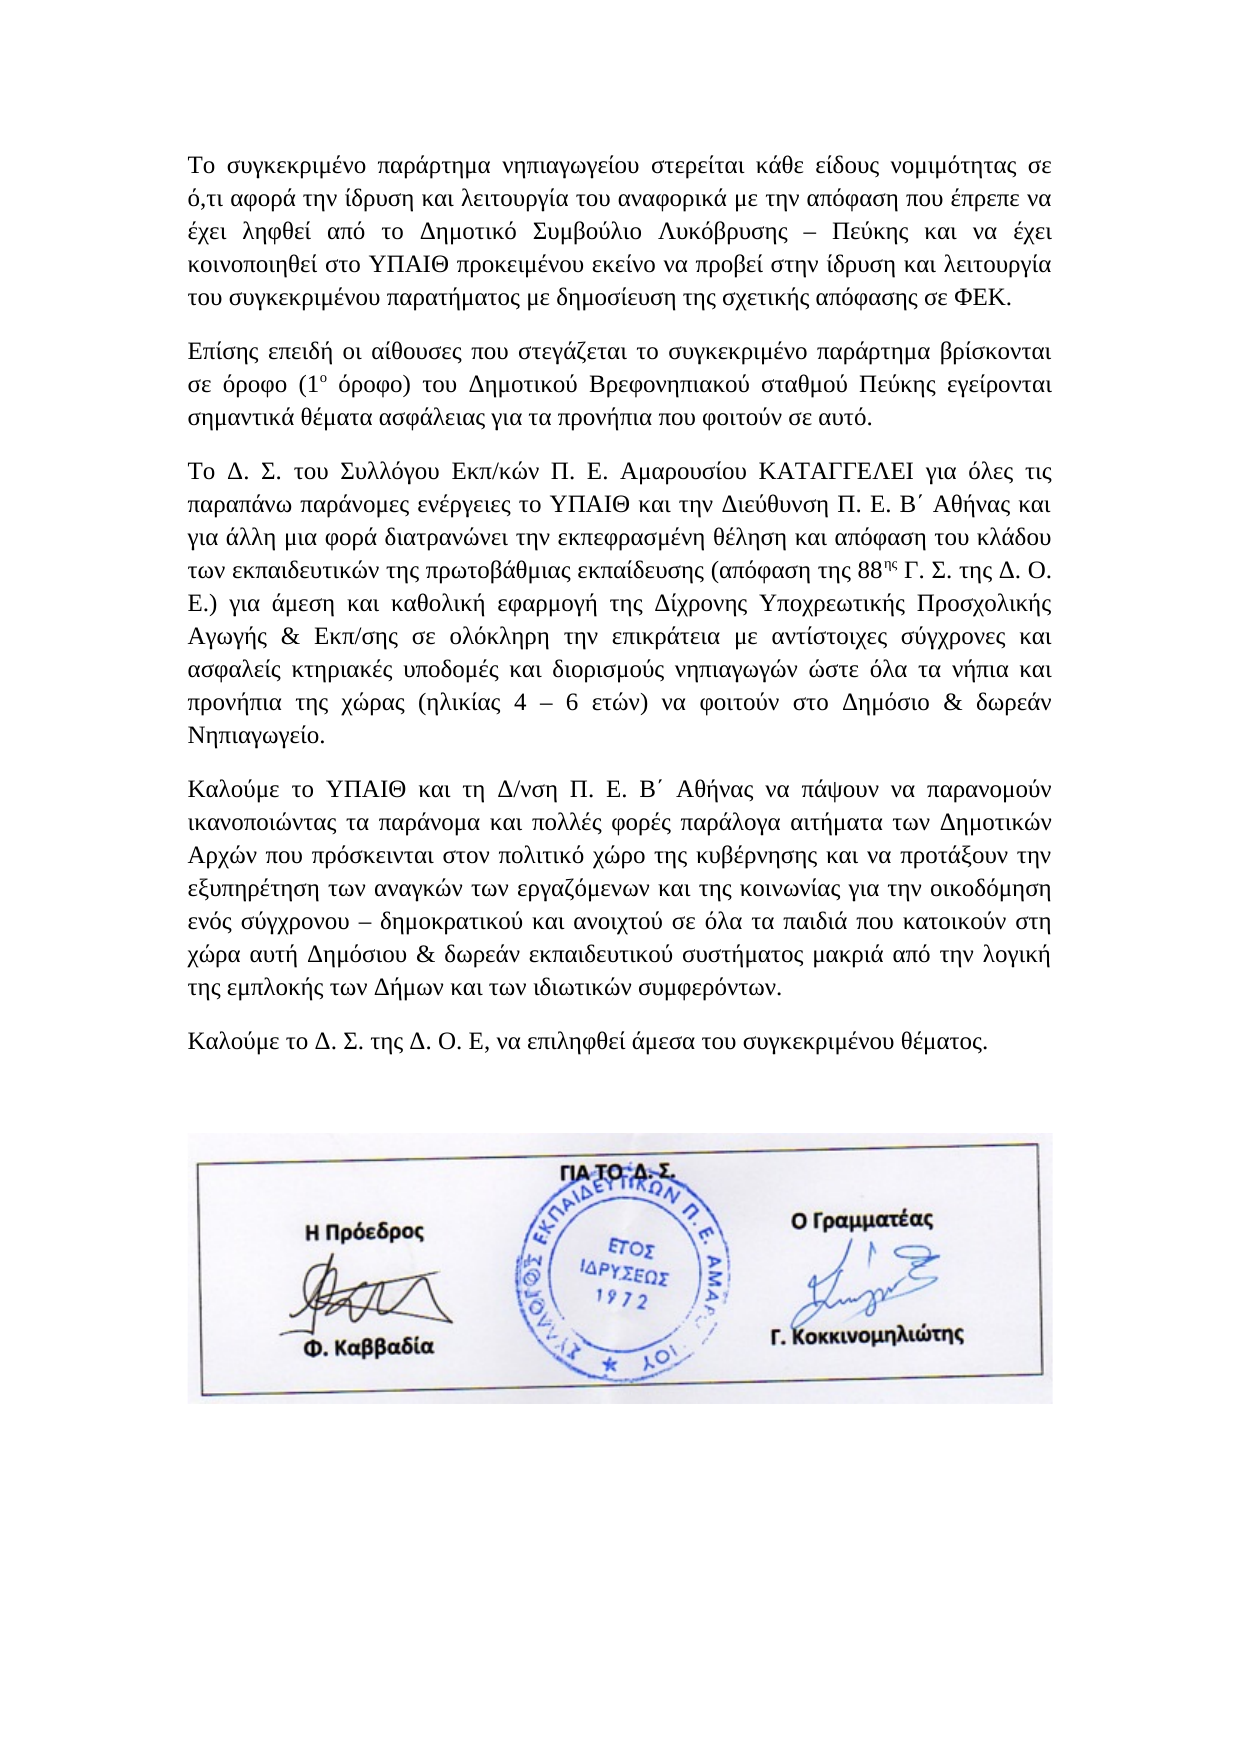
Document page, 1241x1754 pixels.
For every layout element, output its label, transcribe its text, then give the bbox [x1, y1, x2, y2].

text Καλούμε το Δ. Σ. της Δ. Ο. Ε, να επιληφθεί άμεσα του συγκεκριμένου θέματος. [187, 1026, 1053, 1054]
text Επίσης επειδή οι αίθουσες που στεγάζεται το συγκεκριμένο παράρτημα βρίσκονται σε όροφο (1ο όροφο) του Δημοτικού Βρεφονηπιακού σταθμού Πεύκης εγείρονται σημαντικά θέματα ασφάλειας για τα προνήπια που φοιτούν σε αυτό. [187, 336, 1053, 431]
picture [187, 1133, 1053, 1404]
text Το Δ. Σ. του Συλλόγου Εκπ/κών Π. Ε. Αμαρουσίου ΚΑΤΑΓΓΕΛΕΙ για όλες τις παραπάνω παράνομες ενέργειες το ΥΠΑΙΘ και την Διεύθυνση Π. Ε. Β΄ Αθήνας και για άλλη μια φορά διατρανώνει την εκπεφρασμένη θέληση και απόφαση του κλάδου των εκπαιδευτικών της πρωτοβάθμιας εκπαίδευσης (απόφαση της 88ης Γ. Σ. της Δ. Ο. Ε.) για άμεση και καθολική εφαρμογή της Δίχρονης Υποχρεωτικής Προσχολικής Αγωγής & Εκπ/σης σε ολόκληρη την επικράτεια με αντίστοιχες σύγχρονες και ασφαλείς κτηριακές υποδομές και διορισμούς νηπιαγωγών ώστε όλα τα νήπια και προνήπια της χώρας (ηλικίας 4 – 6 ετών) να φοιτούν στο Δημόσιο & δωρεάν Νηπιαγωγείο. [187, 456, 1053, 749]
text Καλούμε το ΥΠΑΙΘ και τη Δ/νση Π. Ε. Β΄ Αθήνας να πάψουν να παρανομούν ικανοποιώντας τα παράνομα και πολλές φορές παράλογα αιτήματα των Δημοτικών Αρχών που πρόσκεινται στον πολιτικό χώρο της κυβέρνησης και να προτάξουν την εξυπηρέτηση των αναγκών των εργαζόμενων και της κοινωνίας για την οικοδόμηση ενός σύγχρονου – δημοκρατικού και ανοιχτού σε όλα τα παιδιά που κατοικούν στη χώρα αυτή Δημόσιου & δωρεάν εκπαιδευτικού συστήματος μακριά από την λογική της εμπλοκής των Δήμων και των ιδιωτικών συμφερόντων. [187, 774, 1053, 1001]
text Το συγκεκριμένο παράρτημα νηπιαγωγείου στερείται κάθε είδους νομιμότητας σε ό,τι αφορά την ίδρυση και λειτουργία του αναφορικά με την απόφαση που έπρεπε να έχει ληφθεί από το Δημοτικό Συμβούλιο Λυκόβρυσης – Πεύκης και να έχει κοινοποιηθεί στο ΥΠΑΙΘ προκειμένου εκείνο να προβεί στην ίδρυση και λειτουργία του συγκεκριμένου παρατήματος με δημοσίευση της σχετικής απόφασης σε ΦΕΚ. [187, 150, 1053, 311]
